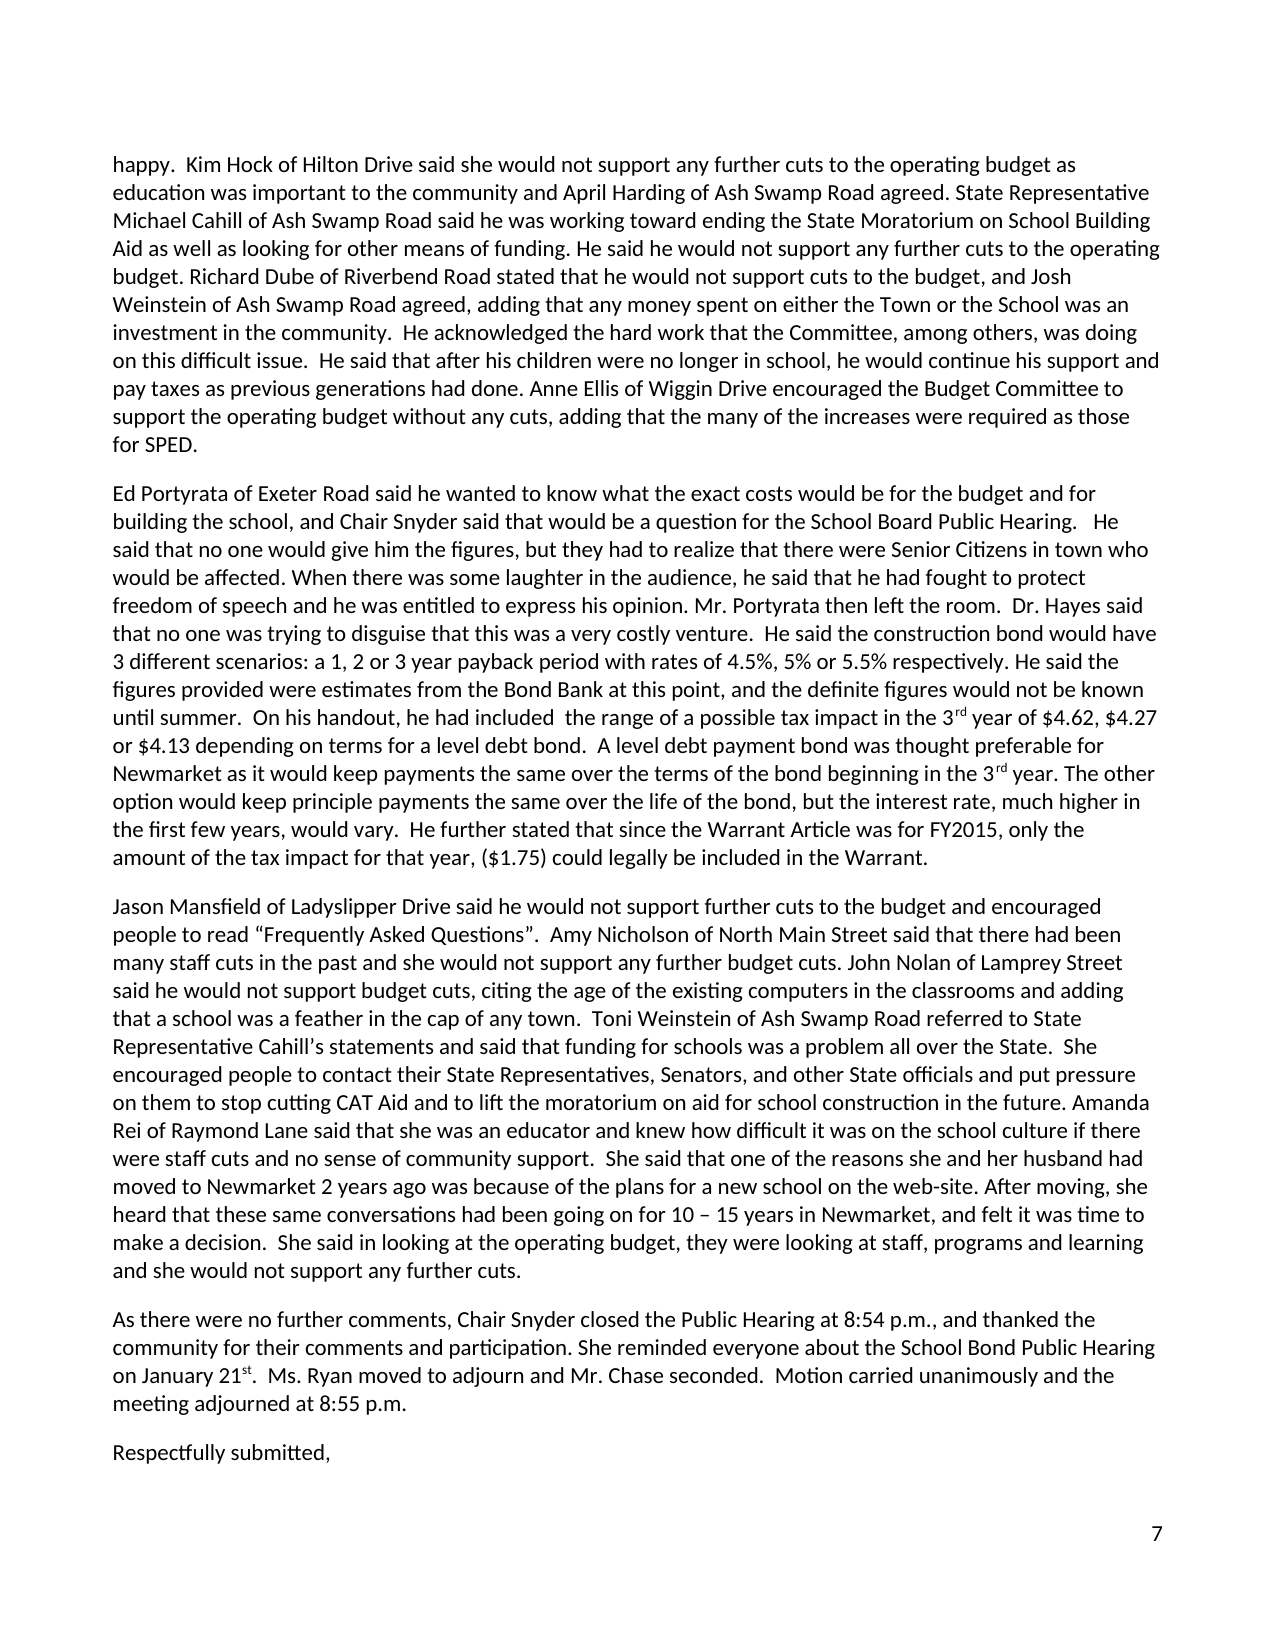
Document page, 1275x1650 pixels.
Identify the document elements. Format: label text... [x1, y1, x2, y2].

text Ed Portyrata of Exeter Road said he wanted to know what the exact costs would be for the budget and for building the school, and Chair Snyder said that would be a question for the School Board Public Hearing. He said that no one would give him the figures, but they had to realize that there were Senior Citizens in town who would be affected. When there was some laughter in the audience, he said that he had fought to protect freedom of speech and he was entitled to express his opinion. Mr. Portyrata then left the room. Dr. Hayes said that no one was trying to disguise that this was a very costly venture. He said the construction bond would have 3 different scenarios: a 1, 2 or 3 year payback period with rates of 4.5%, 5% or 5.5% respectively. He said the figures provided were estimates from the Bond Bank at this point, and the definite figures would not be known until summer. On his handout, he had included the range of a possible tax impact in the 3rd year of $4.62, $4.27 or $4.13 depending on terms for a level debt bond. A level debt payment bond was thought preferable for Newmarket as it would keep payments the same over the terms of the bond beginning in the 3rd year. The other option would keep principle payments the same over the life of the bond, but the interest rate, much higher in the first few years, would vary. He further stated that since the Warrant Article was for FY2015, only the amount of the tax impact for that year, ($1.75) could legally be included in the Warrant. [112, 479, 1162, 871]
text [112, 150, 1162, 458]
text Jason Mansfield of Ladyslipper Drive said he would not support further cuts to the budget and encouraged people to read “Frequently Asked Questions”. Amy Nicholson of North Main Street said that there had been many staff cuts in the past and she would not support any further budget cuts. John Nolan of Lamprey Street said he would not support budget cuts, citing the age of the existing computers in the classrooms and adding that a school was a feather in the cap of any town. Toni Weinstein of Ash Swamp Road referred to State Representative Cahill’s statements and said that funding for schools was a problem all over the State. She encouraged people to contact their State Representatives, Senators, and other State officials and put pressure on them to stop cutting CAT Aid and to lift the moratorium on aid for school construction in the future. Amanda Rei of Raymond Lane said that she was an educator and knew how difficult it was on the school culture if there were staff cuts and no sense of community support. She said that one of the reasons she and her husband had moved to Newmarket 2 years ago was because of the plans for a new school on the web-site. After moving, she heard that these same conversations had been going on for 10 – 15 years in Newmarket, and felt it was time to make a decision. She said in looking at the operating budget, they were looking at staff, programs and learning and she would not support any further cuts. [112, 892, 1162, 1284]
text As there were no further comments, Chair Snyder closed the Public Hearing at 8:54 p.m., and thanked the community for their comments and participation. She reminded everyone about the School Bond Public Hearing on January 21st. Ms. Ryan moved to adjourn and Mr. Chase seconded. Motion carried unanimously and the meeting adjourned at 8:55 p.m. [112, 1305, 1162, 1417]
text Respectfully submitted, [112, 1438, 1162, 1466]
